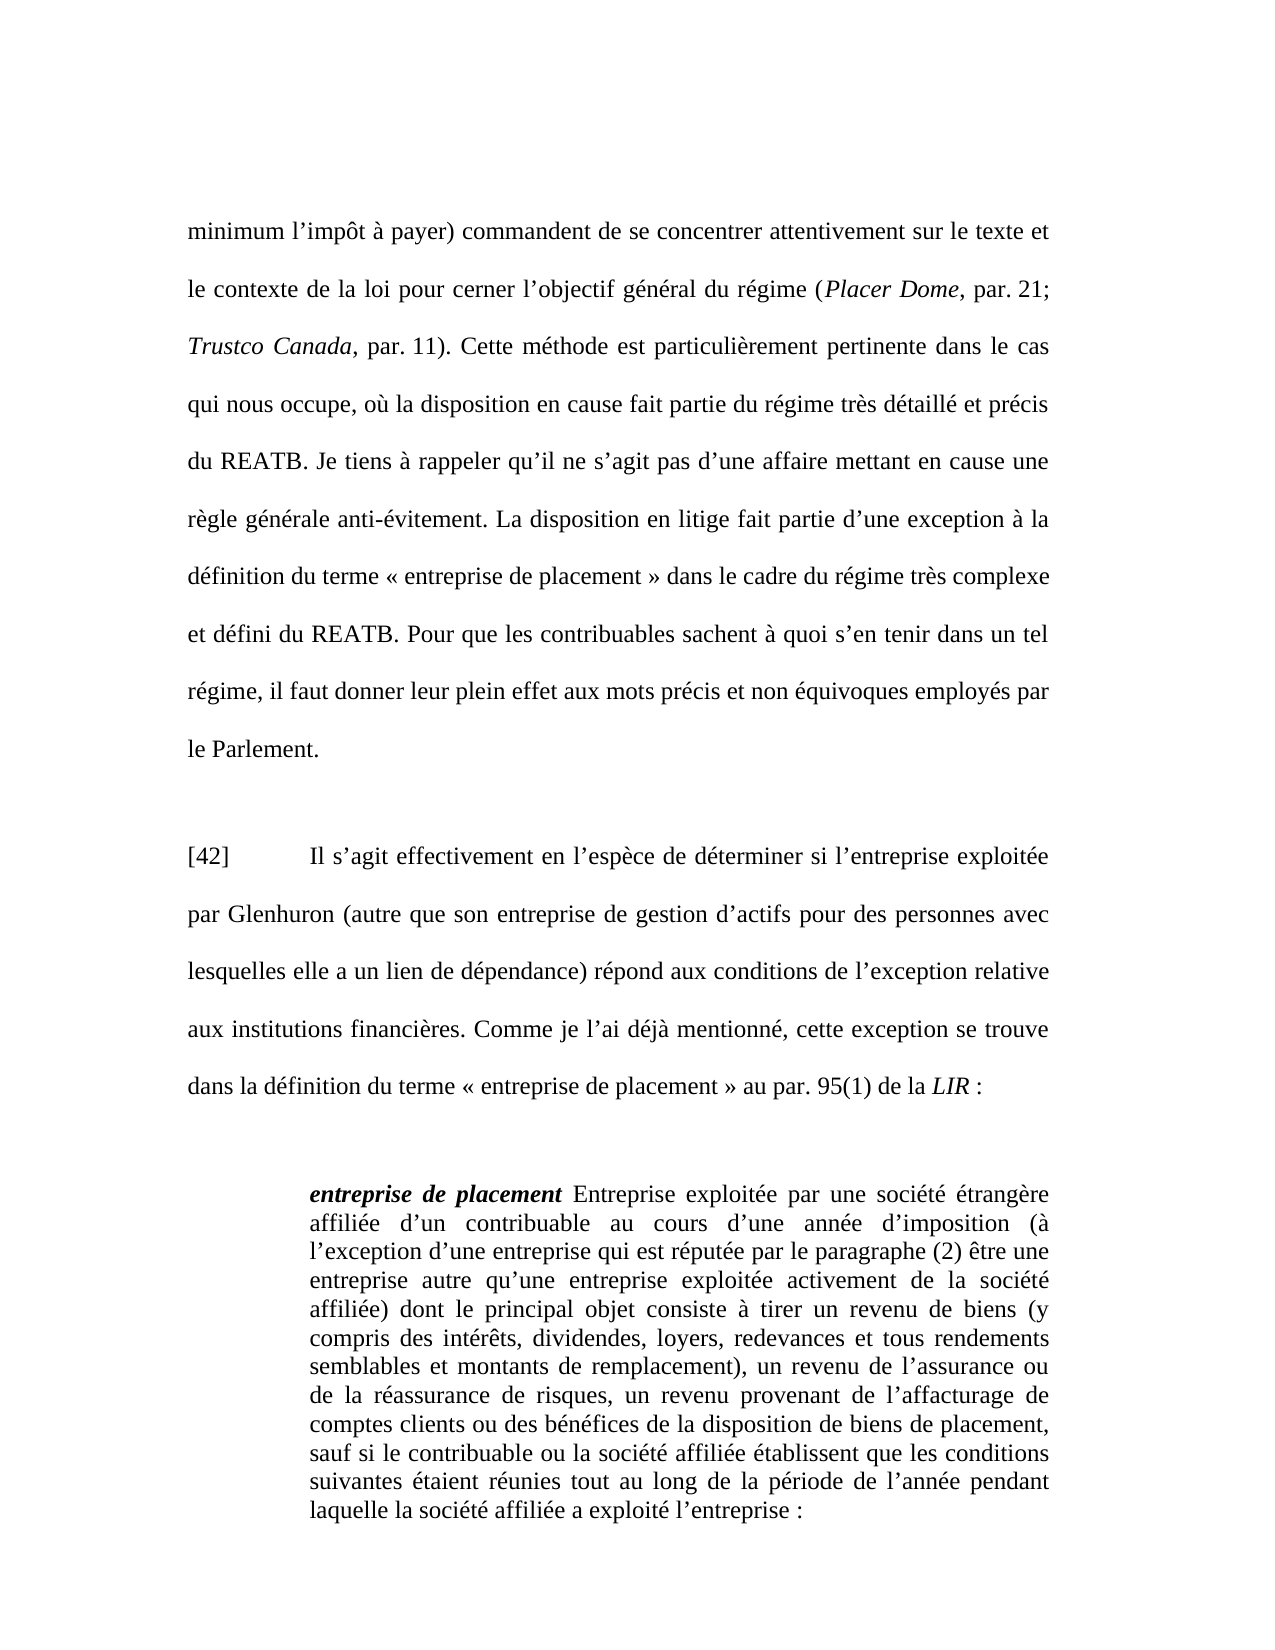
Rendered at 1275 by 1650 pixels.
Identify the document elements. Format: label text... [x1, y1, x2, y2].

text entreprise de placement Entreprise exploitée par une société étrangère affiliée d’un contribuable au cours d’une année d’imposition (à l’exception d’une entreprise qui est réputée par le paragraphe (2) être une entreprise autre qu’une entreprise exploitée activement de la société affiliée) dont le principal objet consiste à tirer un revenu de biens (y compris des intérêts, dividendes, loyers, redevances et tous rendements semblables et montants de remplacement), un revenu de l’assurance ou de la réassurance de risques, un revenu provenant de l’affacturage de comptes clients ou des bénéfices de la disposition de biens de placement, sauf si le contribuable ou la société affiliée établissent que les conditions suivantes étaient réunies tout au long de la période de l’année pendant laquelle la société affiliée a exploité l’entreprise : [272, 1179, 1050, 1524]
text Il s’agit effectivement en l’espèce de déterminer si l’entreprise exploitée par Glenhuron (autre que son entreprise de gestion d’actifs pour des personnes avec lesquelles elle a un lien de dépendance) répond aux conditions de l’exception relative aux institutions financières. Comme je l’ai déjà mentionné, cette exception se trouve dans la définition du terme « entreprise de placement » au par. 95(1) de la LIR : [187, 841, 1050, 1100]
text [187, 216, 1050, 763]
